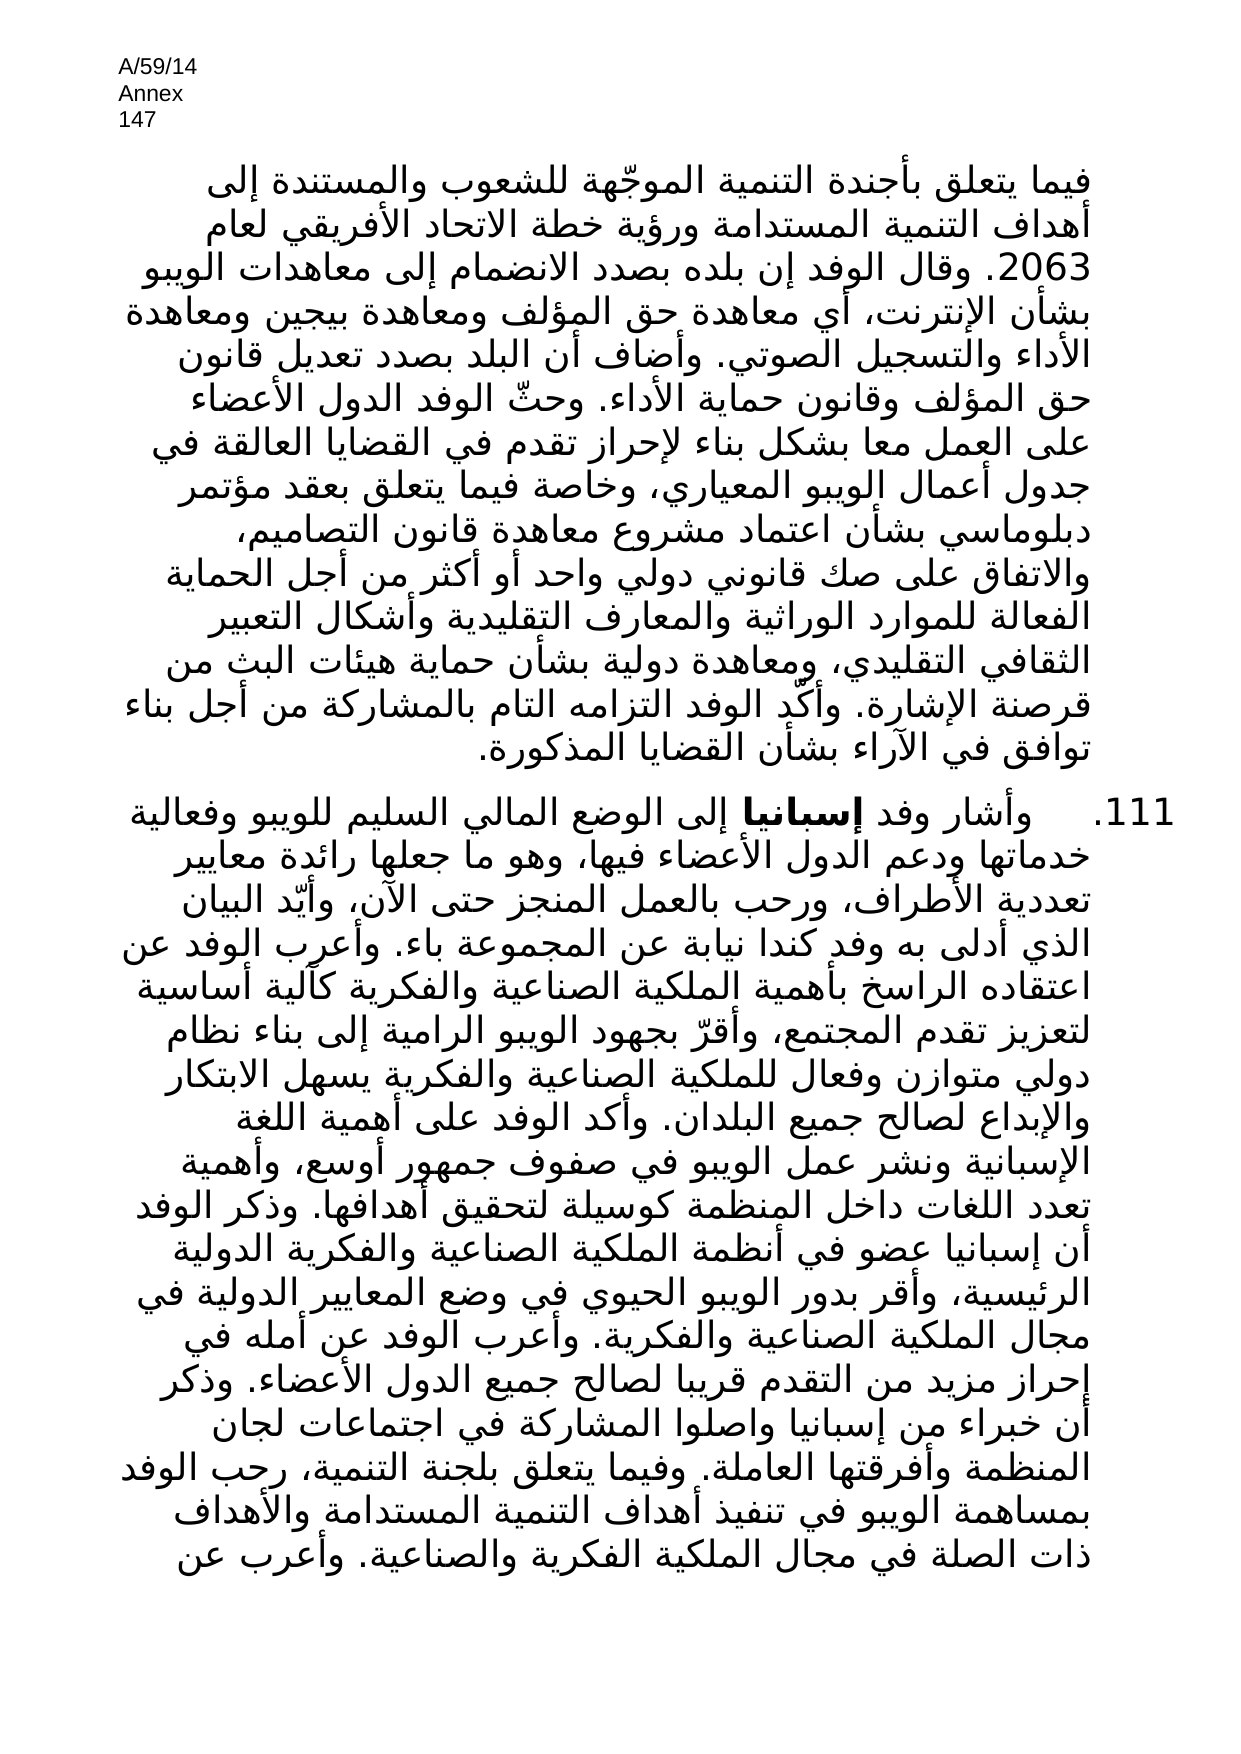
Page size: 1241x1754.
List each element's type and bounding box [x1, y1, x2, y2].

text [118, 158, 1092, 769]
text [118, 790, 1092, 1576]
